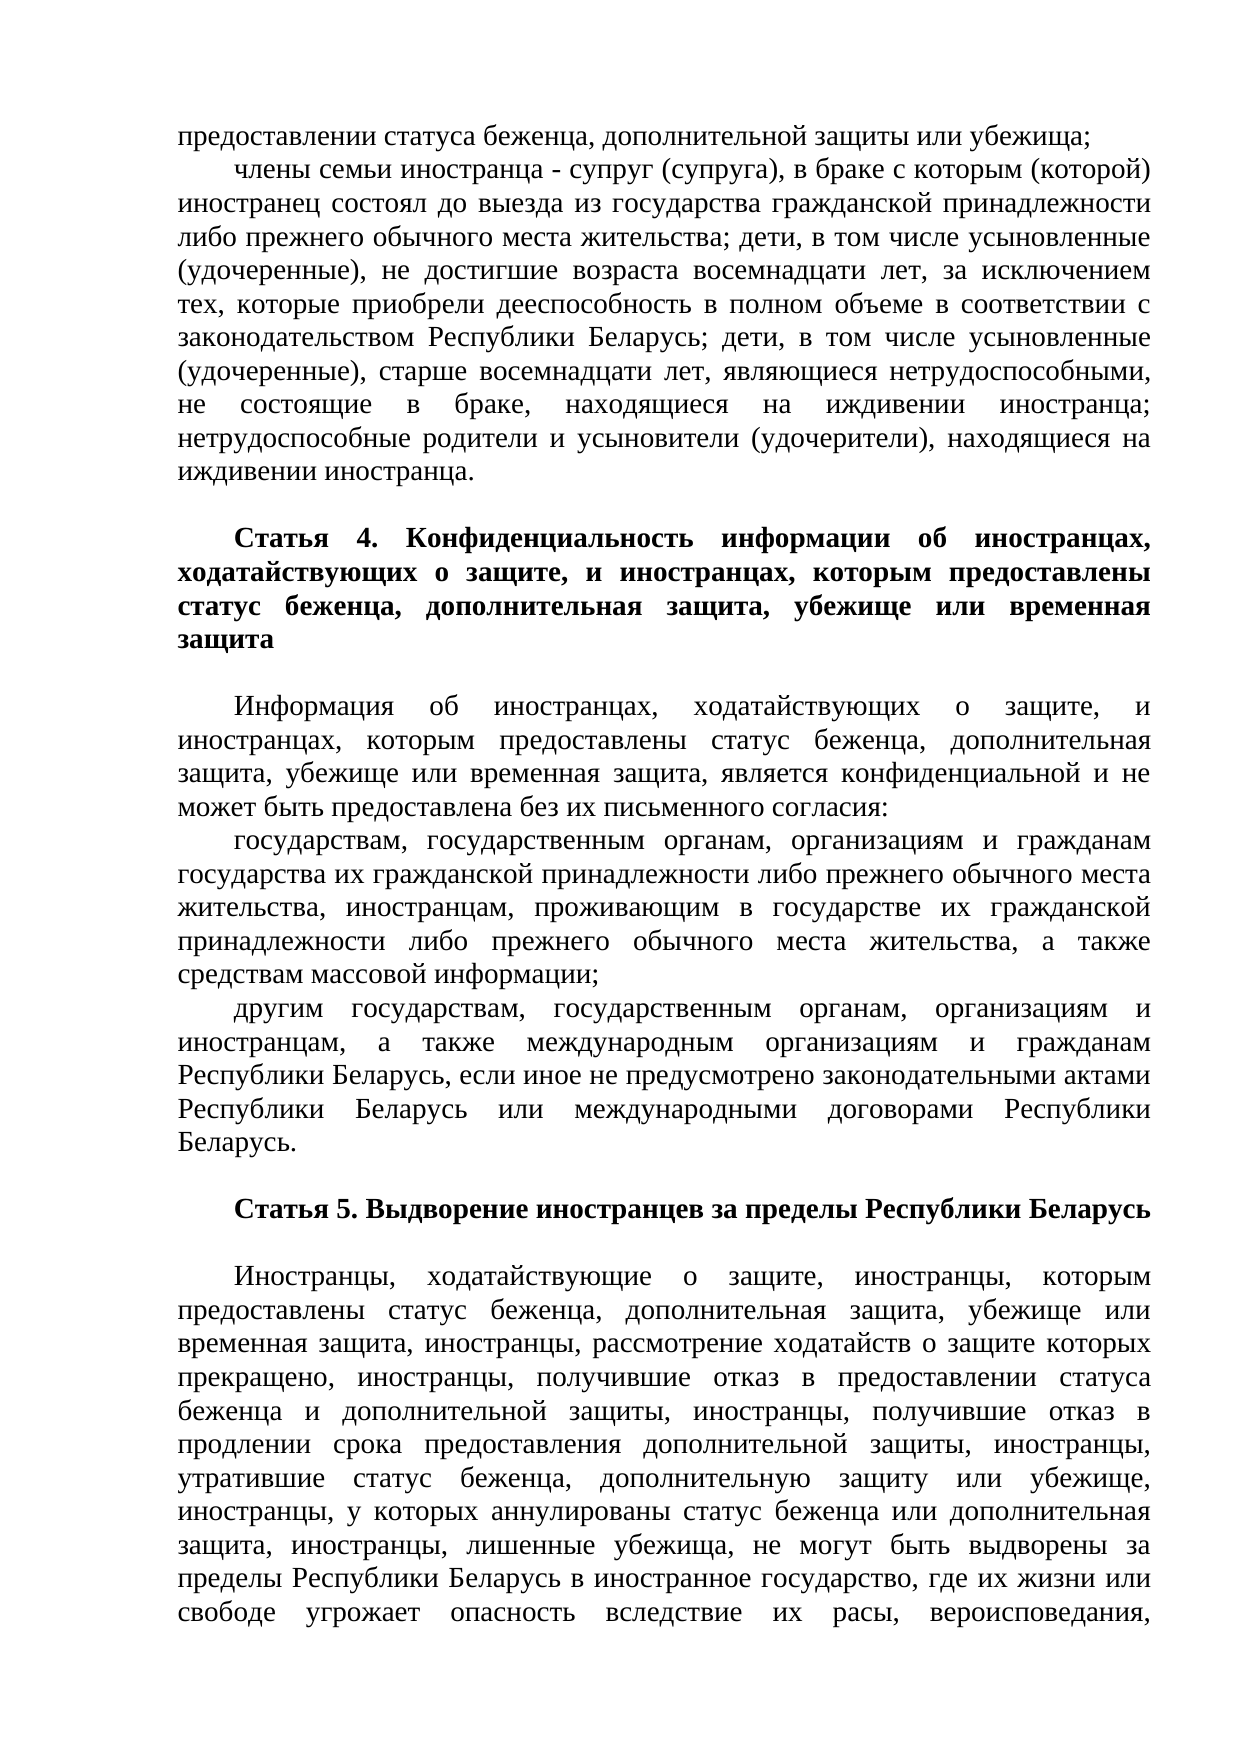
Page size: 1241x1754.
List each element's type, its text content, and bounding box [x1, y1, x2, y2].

text члены семьи иностранца - супруг (супруга), в браке с которым (которой) иностранец состоял до выезда из государства гражданской принадлежности либо прежнего обычного места жительства; дети, в том числе усыновленные (удочеренные), не достигшие возраста восемнадцати лет, за исключением тех, которые приобрели дееспособность в полном объеме в соответствии с законодательством Республики Беларусь; дети, в том числе усыновленные (удочеренные), старше восемнадцати лет, являющиеся нетрудоспособными, не состоящие в браке, находящиеся на иждивении иностранца; нетрудоспособные родители и усыновители (удочерители), находящиеся на иждивении иностранца. [177, 152, 1152, 487]
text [177, 118, 1152, 152]
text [177, 1258, 1152, 1627]
text Статья 5. Выдворение иностранцев за пределы Республики Беларусь [177, 1191, 1152, 1225]
text государствам, государственным органам, организациям и гражданам государства их гражданской принадлежности либо прежнего обычного места жительства, иностранцам, проживающим в государстве их гражданской принадлежности либо прежнего обычного места жительства, а также средствам массовой информации; [177, 822, 1152, 990]
text Информация об иностранцах, ходатайствующих о защите, и иностранцах, которым предоставлены статус беженца, дополнительная защита, убежище или временная защита, является конфиденциальной и не может быть предоставлена без их письменного согласия: [177, 688, 1152, 822]
text Статья 4. Конфиденциальность информации об иностранцах, ходатайствующих о защите, и иностранцах, которым предоставлены статус беженца, дополнительная защита, убежище или временная защита [177, 521, 1152, 655]
text другим государствам, государственным органам, организациям и иностранцам, а также международным организациям и гражданам Республики Беларусь, если иное не предусмотрено законодательными актами Республики Беларусь или международными договорами Республики Беларусь. [177, 990, 1152, 1158]
